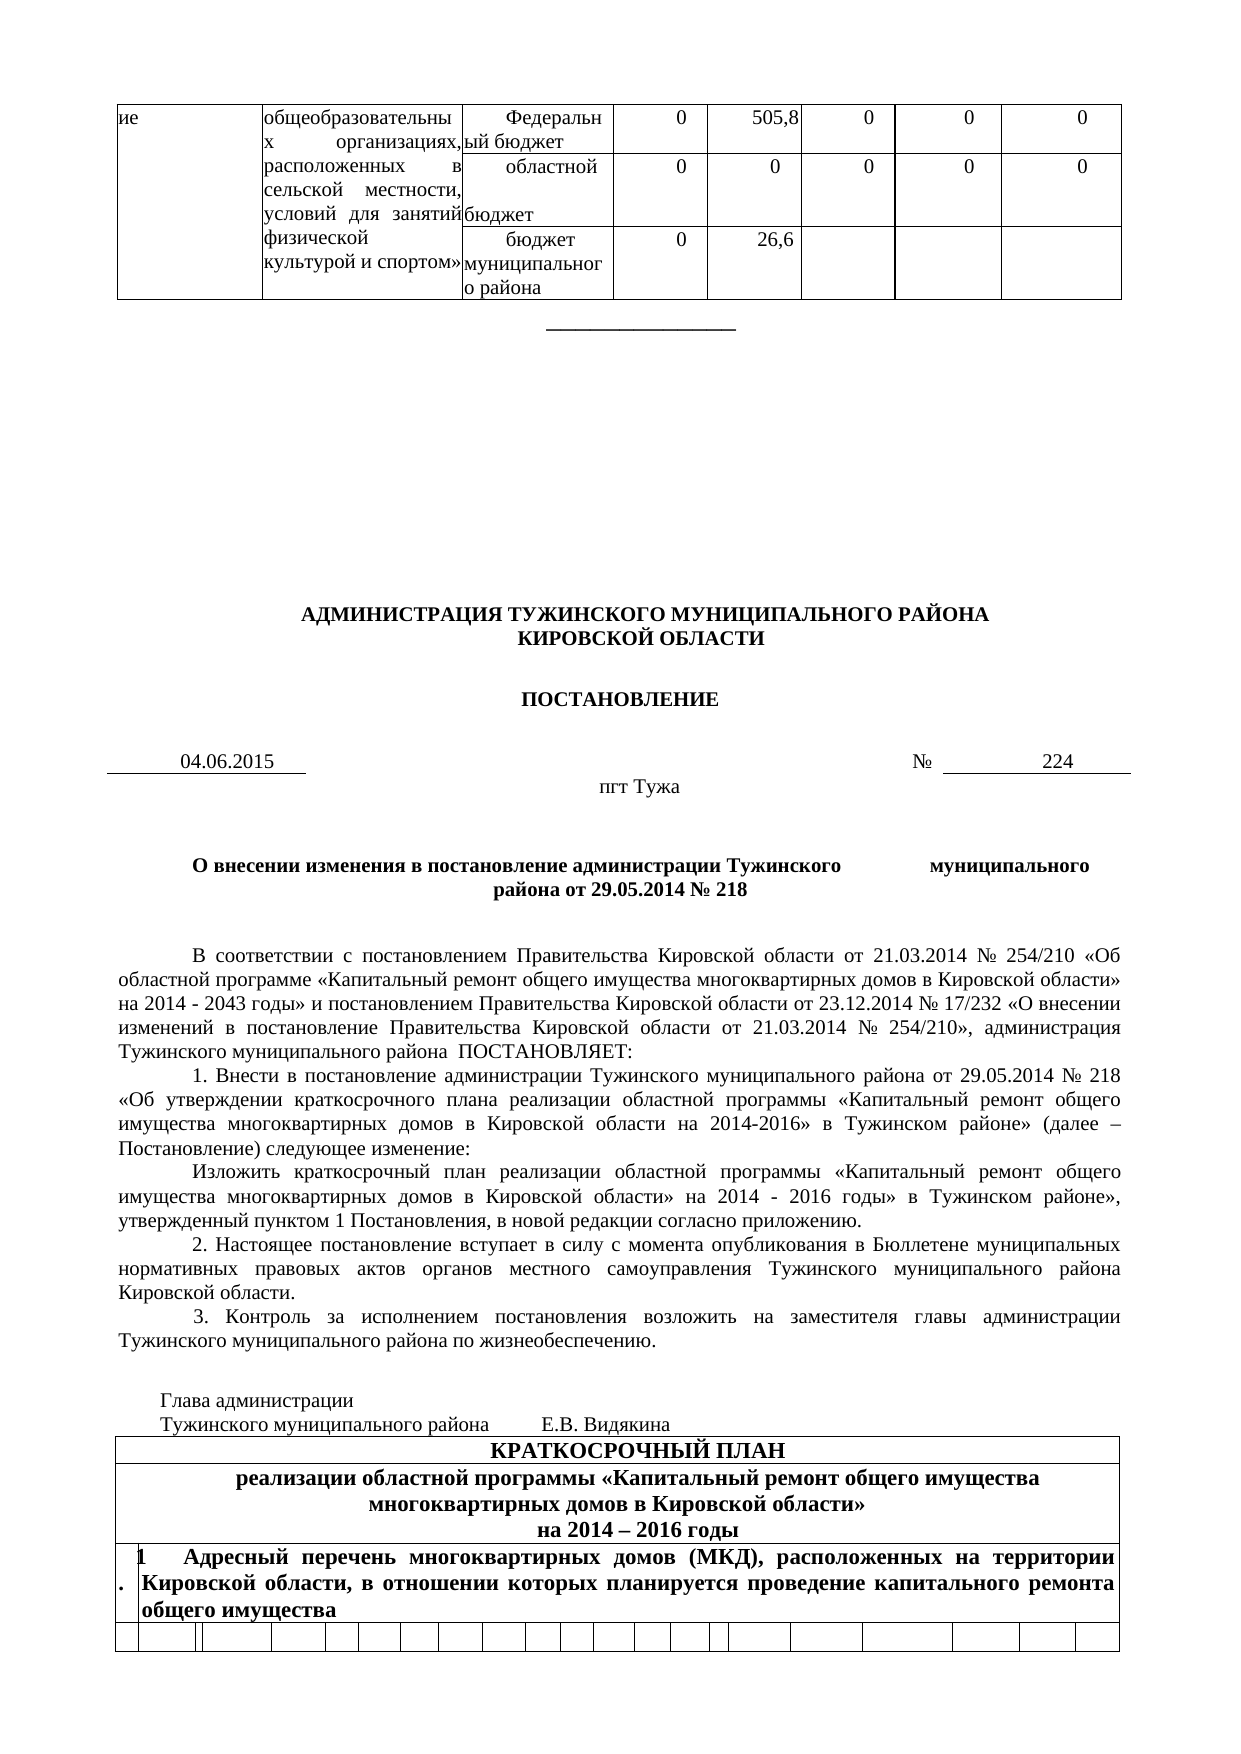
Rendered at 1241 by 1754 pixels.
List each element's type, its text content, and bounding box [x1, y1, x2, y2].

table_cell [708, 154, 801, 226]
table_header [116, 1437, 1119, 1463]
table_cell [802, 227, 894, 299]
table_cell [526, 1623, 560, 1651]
text О внесении изменения в постановление администрации Тужинского муниципального района от 29.05.2014 № 218 [118, 853, 1122, 901]
text 1. Внести в постановление администрации Тужинского муниципального района от 29.05.2014 № 218 «Об утверждении краткосрочного плана реализации областной программы «Капитальный ремонт общего имущества многоквартирных домов в Кировской области на 2014-2016» в Тужинском районе» (далее –Постановление) следующее изменение: [118, 1063, 1122, 1159]
text КИРОВСКОЙ ОБЛАСТИ [118, 626, 1122, 649]
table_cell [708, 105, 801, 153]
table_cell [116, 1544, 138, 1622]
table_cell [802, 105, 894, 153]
text Глава администрации [118, 1388, 1122, 1412]
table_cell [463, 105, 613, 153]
text АДМИНИСТРАЦИЯ ТУЖИНСКОГО МУНИЦИПАЛЬНОГО РАЙОНА [118, 601, 1131, 626]
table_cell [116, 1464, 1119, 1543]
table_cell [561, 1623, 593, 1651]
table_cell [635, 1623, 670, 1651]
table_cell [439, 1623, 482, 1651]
subtitle 3. Контроль за исполнением постановления возложить на заместителя главы администрации Тужинского муниципального района по жизнеобеспечению. [118, 1304, 1122, 1352]
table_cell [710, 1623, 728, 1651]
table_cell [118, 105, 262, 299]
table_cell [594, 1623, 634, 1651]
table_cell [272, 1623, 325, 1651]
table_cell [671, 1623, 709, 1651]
text _____________ [118, 300, 1122, 334]
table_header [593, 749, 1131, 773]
text Изложить краткосрочный план реализации областной программы «Капитальный ремонт общего имущества многоквартирных домов в Кировской области» на 2014 - 2016 годы» в Тужинском районе», утвержденный пунктом 1 Постановления, в новой редакции согласно приложению. [118, 1159, 1122, 1232]
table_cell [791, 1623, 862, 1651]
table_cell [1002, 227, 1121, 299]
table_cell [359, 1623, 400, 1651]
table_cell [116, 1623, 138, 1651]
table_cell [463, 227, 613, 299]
subtitle 2. Настоящее постановление вступает в силу с момента опубликования в Бюллетене муниципальных нормативных правовых актов органов местного самоуправления Тужинского муниципального района Кировской области. [118, 1232, 1122, 1304]
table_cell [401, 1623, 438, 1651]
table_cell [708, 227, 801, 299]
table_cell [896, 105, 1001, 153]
title ПОСТАНОВЛЕНИЕ [118, 687, 1122, 711]
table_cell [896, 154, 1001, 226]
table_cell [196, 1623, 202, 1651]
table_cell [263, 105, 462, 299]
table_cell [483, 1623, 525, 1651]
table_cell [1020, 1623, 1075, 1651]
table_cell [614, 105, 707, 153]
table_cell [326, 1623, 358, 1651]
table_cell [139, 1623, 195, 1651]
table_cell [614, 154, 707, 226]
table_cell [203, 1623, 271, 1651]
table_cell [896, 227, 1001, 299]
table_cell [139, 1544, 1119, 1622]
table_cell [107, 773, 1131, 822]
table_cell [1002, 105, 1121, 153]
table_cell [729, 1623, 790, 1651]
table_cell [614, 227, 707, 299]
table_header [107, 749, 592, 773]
text В соответствии с постановлением Правительства Кировской области от 21.03.2014 № 254/210 «Об областной программе «Капитальный ремонт общего имущества многоквартирных домов в Кировской области» на 2014 - 2043 годы» и постановлением Правительства Кировской области от 23.12.2014 № 17/232 «О внесении изменений в постановление Правительства Кировской области от 21.03.2014 № 254/210», администрация Тужинского муниципального района ПОСТАНОВЛЯЕТ: [118, 943, 1122, 1063]
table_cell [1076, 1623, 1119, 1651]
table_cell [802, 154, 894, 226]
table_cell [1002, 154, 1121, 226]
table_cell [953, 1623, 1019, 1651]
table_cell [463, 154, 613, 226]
text Тужинского муниципального района Е.В. Видякина [118, 1412, 1122, 1436]
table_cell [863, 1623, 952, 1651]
